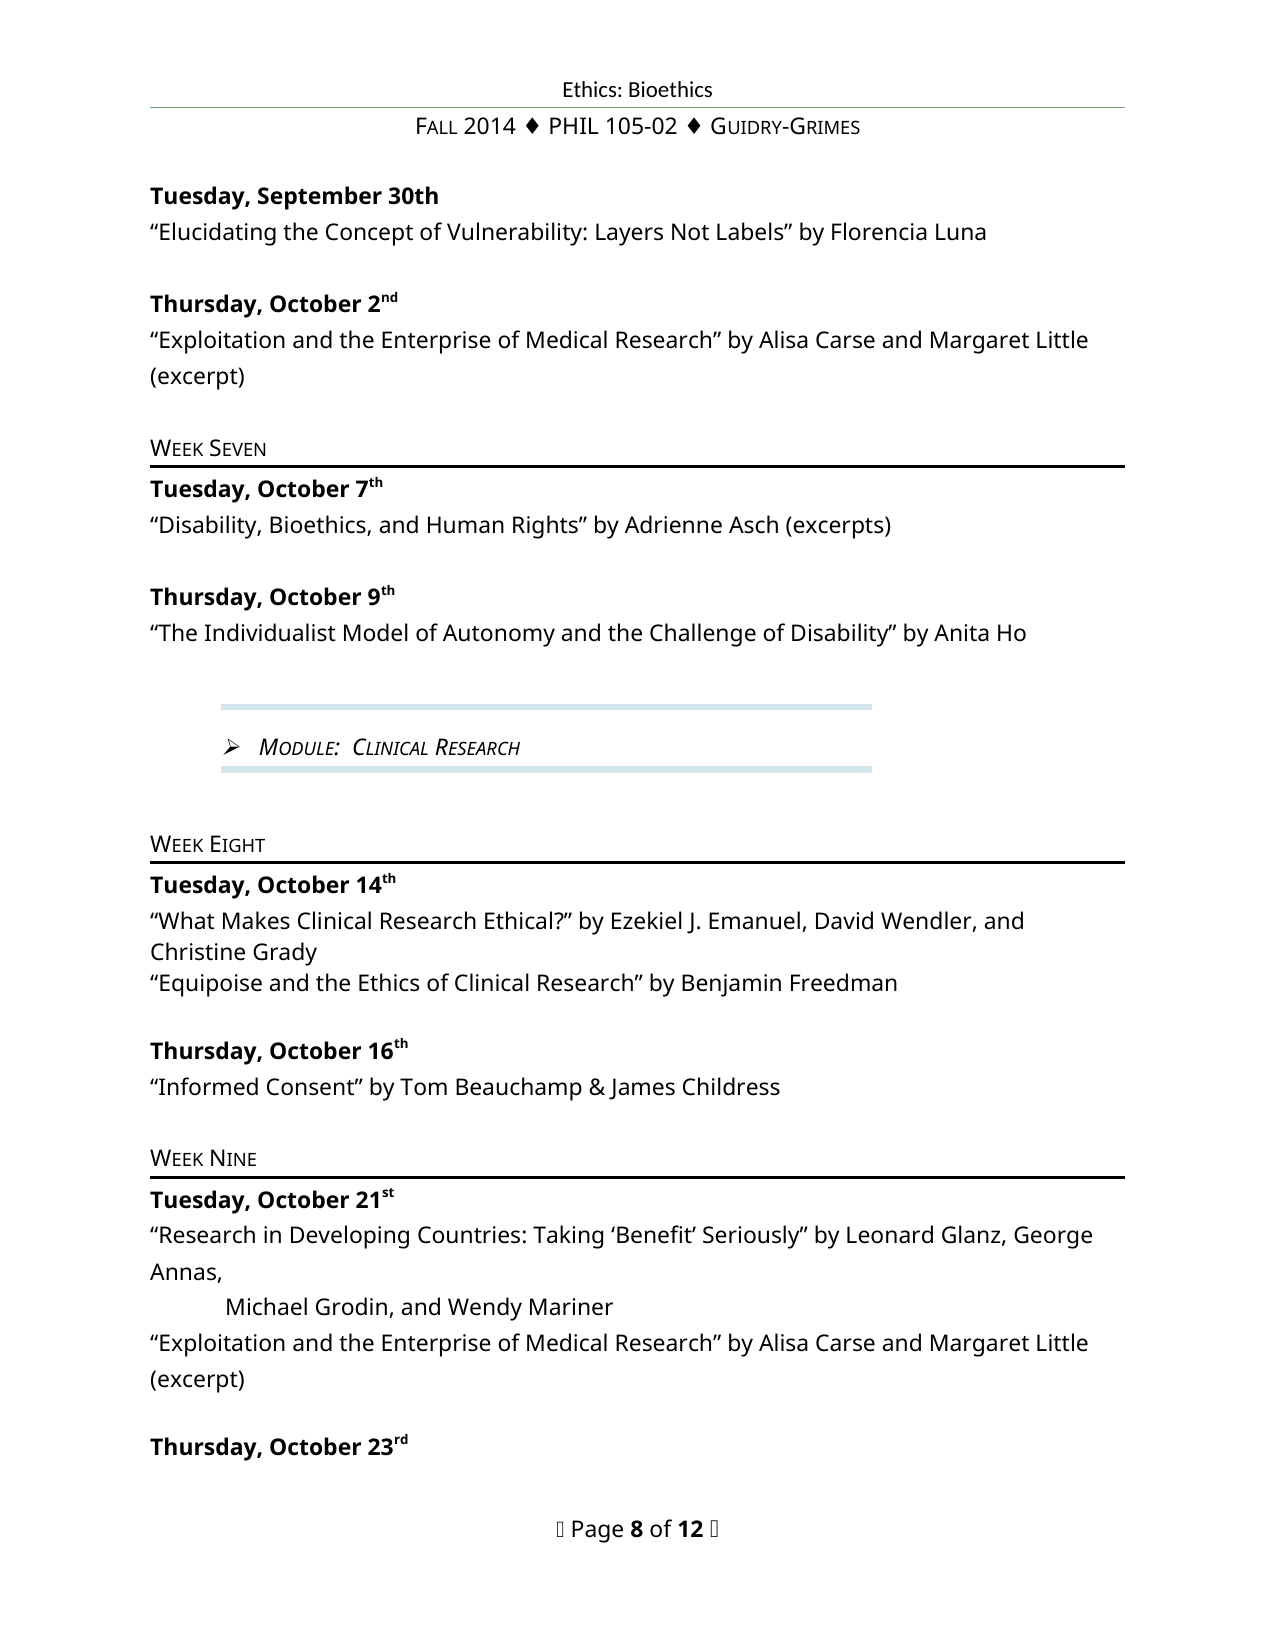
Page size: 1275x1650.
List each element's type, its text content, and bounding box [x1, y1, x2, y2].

text “Exploitation and the Enterprise of Medical Research” by Alisa Carse and Margaret Little (excerpt) [150, 1327, 1125, 1394]
text Tuesday, October 14th [150, 869, 1125, 900]
text “Elucidating the Concept of Vulnerability: Layers Not Labels” by Florencia Luna [150, 216, 1125, 247]
text Thursday, October 9th [150, 581, 1125, 612]
text Thursday, October 16th [150, 1034, 1125, 1066]
text “Exploitation and the Enterprise of Medical Research” by Alisa Carse and Margaret Little (excerpt) [150, 324, 1125, 391]
text Tuesday, October 7th [150, 473, 1125, 504]
text “The Individualist Model of Autonomy and the Challenge of Disability” by Anita Ho [150, 617, 1125, 648]
text Tuesday, September 30th [150, 180, 1125, 212]
text “What Makes Clinical Research Ethical?” by Ezekiel J. Emanuel, David Wendler, and Christine Grady [150, 905, 1125, 967]
text Michael Grodin, and Wendy Mariner [150, 1291, 1125, 1323]
text “Disability, Bioethics, and Human Rights” by Adrienne Asch (excerpts) [150, 509, 1125, 540]
text Week Eight [150, 828, 1125, 861]
text “Equipoise and the Ethics of Clinical Research” by Benjamin Freedman [150, 967, 1125, 999]
text Tuesday, October 21st [150, 1183, 1125, 1215]
text Thursday, October 2nd [150, 288, 1125, 319]
text Week Nine [150, 1142, 1125, 1176]
text Thursday, October 23rd [150, 1430, 1125, 1462]
text “Research in Developing Countries: Taking ‘Benefit’ Seriously” by Leonard Glanz, George Annas, [150, 1219, 1125, 1287]
text Week Seven [150, 432, 1125, 465]
text “Informed Consent” by Tom Beauchamp & James Childress [150, 1071, 1125, 1102]
